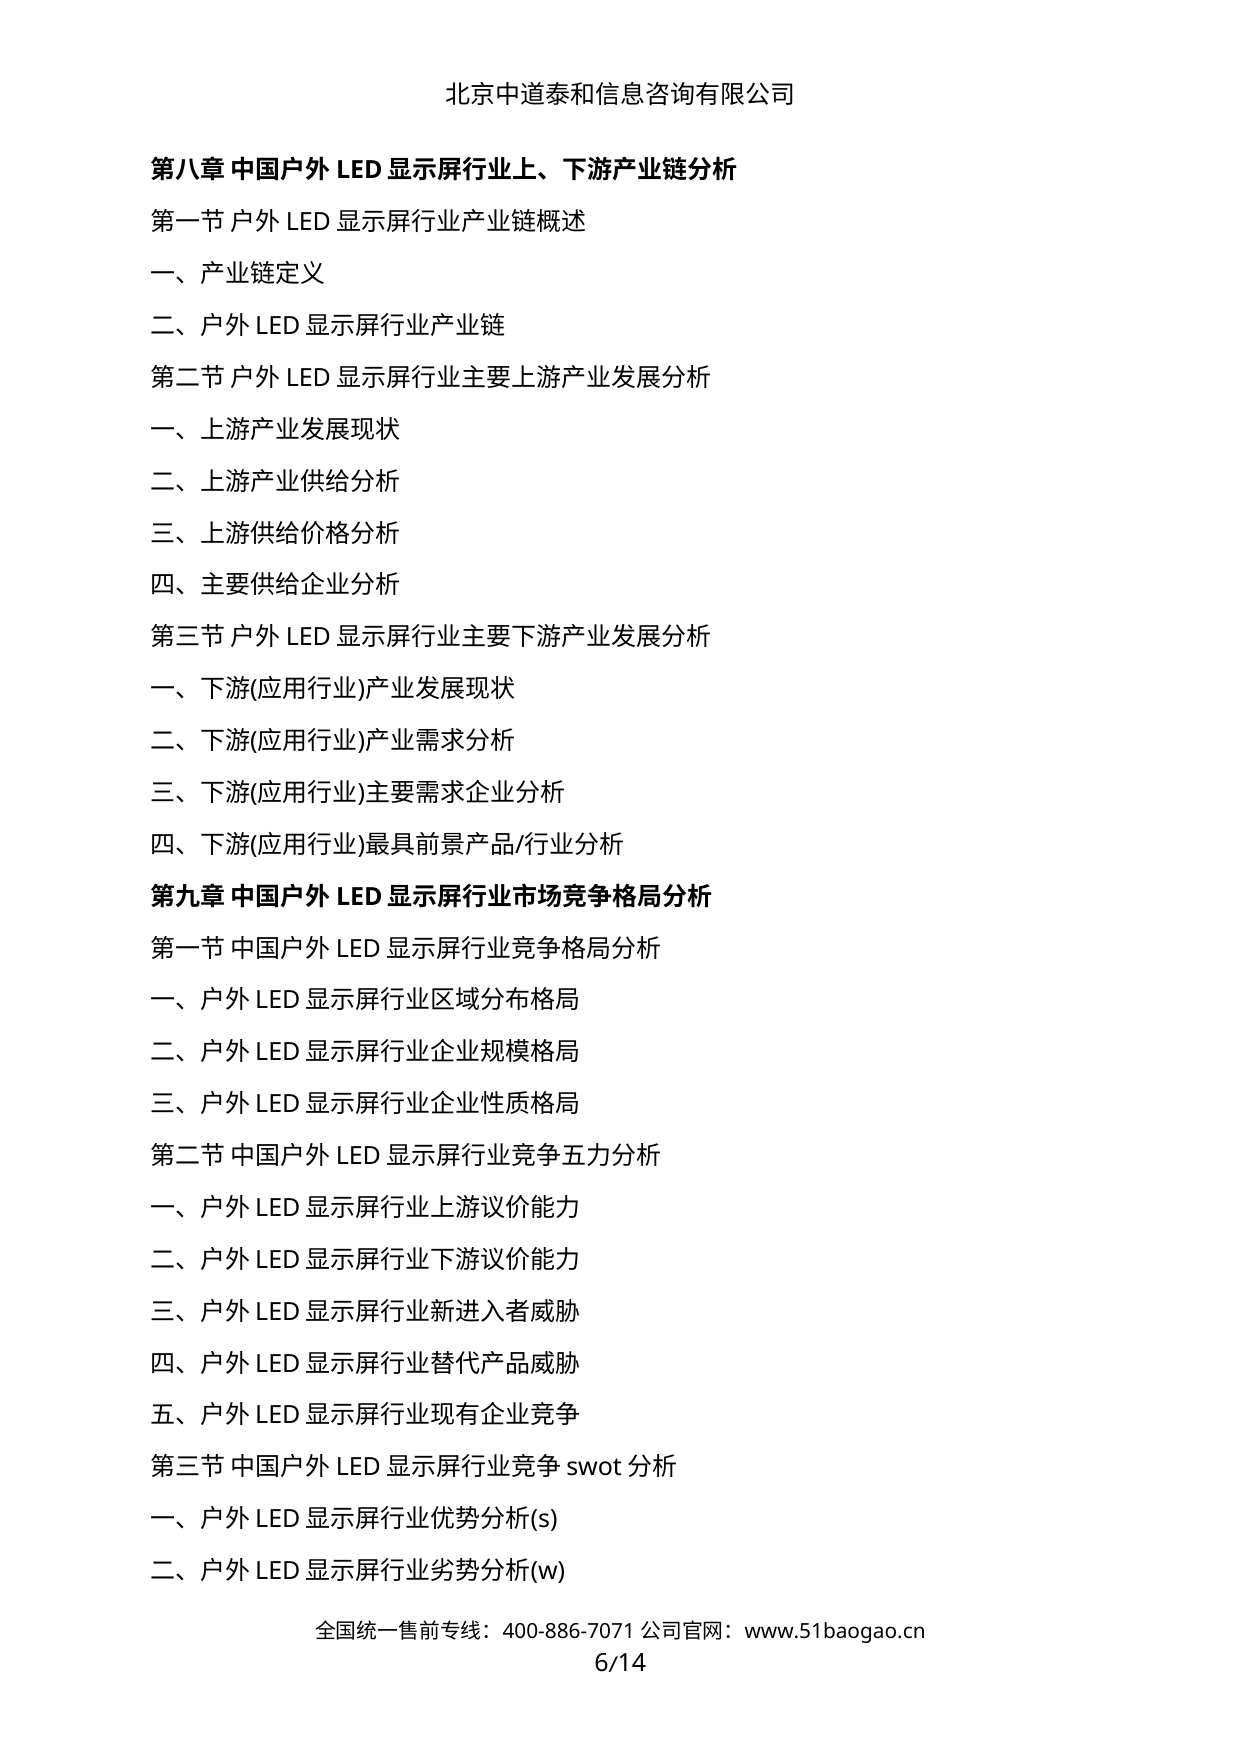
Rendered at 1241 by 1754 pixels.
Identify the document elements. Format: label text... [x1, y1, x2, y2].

text 四、户外LED显示屏行业替代产品威胁 [150, 1343, 1090, 1379]
text 一、产业链定义 [150, 254, 1090, 290]
text 一、户外LED显示屏行业区域分布格局 [150, 980, 1090, 1016]
text 二、户外LED显示屏行业劣势分析(w) [150, 1551, 1090, 1587]
text 三、户外LED显示屏行业新进入者威胁 [150, 1291, 1090, 1327]
text 三、下游(应用行业)主要需求企业分析 [150, 772, 1090, 809]
text 一、上游产业发展现状 [150, 409, 1090, 446]
text 一、户外LED显示屏行业上游议价能力 [150, 1187, 1090, 1224]
text 第一节 户外LED显示屏行业产业链概述 [150, 202, 1090, 238]
text 第一节 中国户外LED显示屏行业竞争格局分析 [150, 928, 1090, 964]
text 三、上游供给价格分析 [150, 513, 1090, 549]
text 四、主要供给企业分析 [150, 565, 1090, 601]
text 第三节 中国户外LED显示屏行业竞争swot分析 [150, 1447, 1090, 1483]
text 一、户外LED显示屏行业优势分析(s) [150, 1499, 1090, 1535]
text 二、下游(应用行业)产业需求分析 [150, 721, 1090, 757]
text 第二节 户外LED显示屏行业主要上游产业发展分析 [150, 357, 1090, 394]
text 第九章 中国户外LED显示屏行业市场竞争格局分析 [150, 876, 1090, 912]
text 四、下游(应用行业)最具前景产品/行业分析 [150, 824, 1090, 861]
text 第八章 中国户外LED显示屏行业上、下游产业链分析 [150, 150, 1090, 186]
text 二、上游产业供给分析 [150, 461, 1090, 497]
text 二、户外LED显示屏行业产业链 [150, 306, 1090, 342]
text 三、户外LED显示屏行业企业性质格局 [150, 1084, 1090, 1120]
text 第三节 户外LED显示屏行业主要下游产业发展分析 [150, 617, 1090, 653]
text 一、下游(应用行业)产业发展现状 [150, 669, 1090, 705]
text 第二节 中国户外LED显示屏行业竞争五力分析 [150, 1136, 1090, 1172]
text 二、户外LED显示屏行业企业规模格局 [150, 1032, 1090, 1068]
text 二、户外LED显示屏行业下游议价能力 [150, 1239, 1090, 1276]
text 五、户外LED显示屏行业现有企业竞争 [150, 1395, 1090, 1431]
